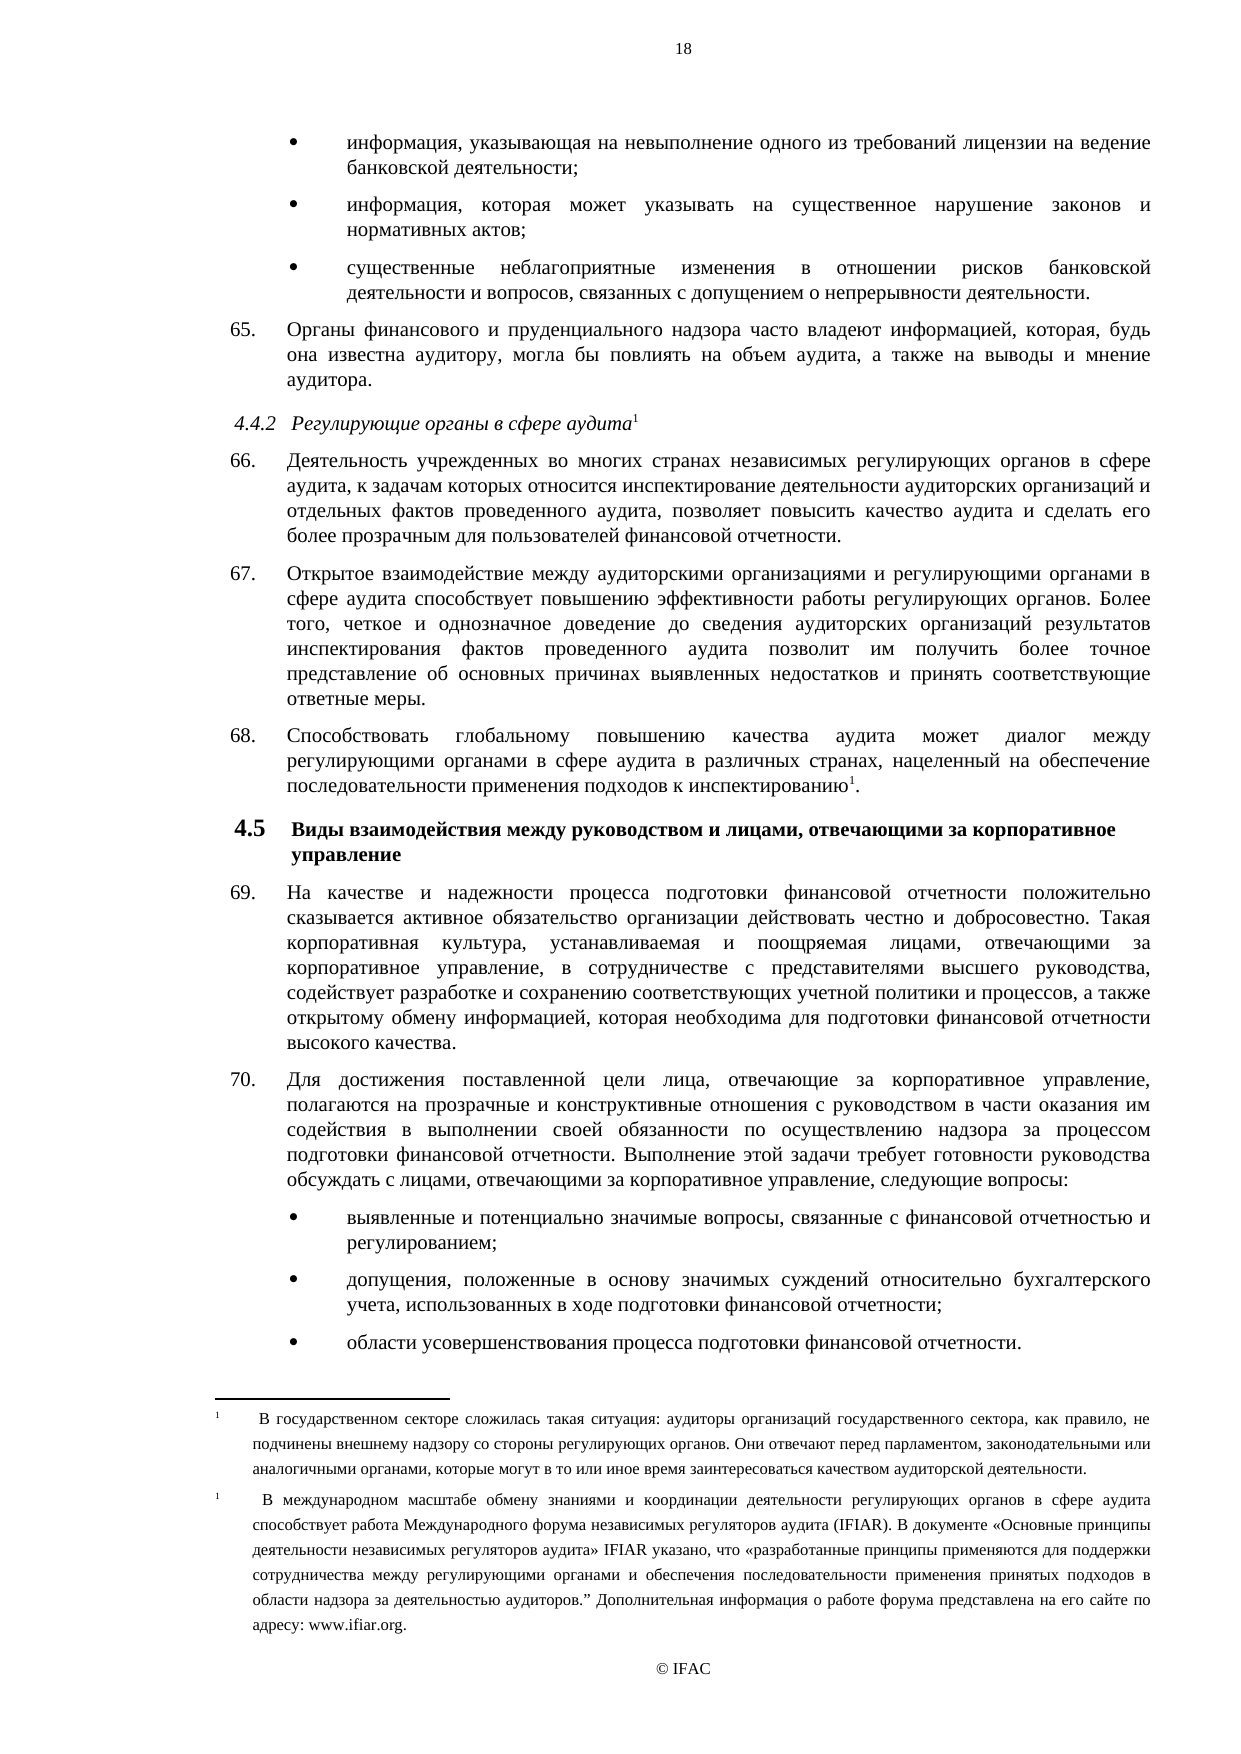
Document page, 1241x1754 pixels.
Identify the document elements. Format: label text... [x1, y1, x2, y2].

text допущения, положенные в основу значимых суждений относительно бухгалтерского учета, использованных в ходе подготовки финансовой отчетности; [290, 1267, 1152, 1317]
list Открытое взаимодействие между аудиторскими организациями и регулирующими органами в сфере аудита способствует повышению эффективности работы регулирующих органов. Более того, четкое и однозначное доведение до сведения аудиторских организаций результатов инспектирования фактов проведенного аудита позволит им получить более точное представление об основных причинах выявленных недостатков и принять соответствующие ответные меры. [230, 560, 1152, 710]
text Виды взаимодействия между руководством и лицами, отвечающими за корпоративное управление [234, 817, 1152, 867]
text информация, указывающая на невыполнение одного из требований лицензии на ведение банковской деятельности; [290, 129, 1152, 179]
text информация, которая может указывать на существенное нарушение законов и нормативных актов; [290, 192, 1152, 242]
text области усовершенствования процесса подготовки финансовой отчетности. [290, 1329, 1152, 1354]
list Органы финансового и пруденциального надзора часто владеют информацией, которая, будь она известна аудитору, могла бы повлиять на объем аудита, а также на выводы и мнение аудитора. [230, 317, 1152, 392]
text существенные неблагоприятные изменения в отношении рисков банковской деятельности и вопросов, связанных с допущением о непрерывности деятельности. [290, 254, 1152, 304]
text Регулирующие органы в сфере аудита [234, 410, 1152, 435]
text выявленные и потенциально значимые вопросы, связанные с финансовой отчетностью и регулированием; [290, 1204, 1152, 1254]
list Деятельность учрежденных во многих странах независимых регулирующих органов в сфере аудита, к задачам которых относится инспектирование деятельности аудиторских организаций и отдельных фактов проведенного аудита, позволяет повысить качество аудита и сделать его более прозрачным для пользователей финансовой отчетности. [230, 448, 1152, 548]
list Для достижения поставленной цели лица, отвечающие за корпоративное управление, полагаются на прозрачные и конструктивные отношения с руководством в части оказания им содействия в выполнении своей обязанности по осуществлению надзора за процессом подготовки финансовой отчетности. Выполнение этой задачи требует готовности руководства обсуждать с лицами, отвечающими за корпоративное управление, следующие вопросы: [230, 1067, 1152, 1192]
list Способствовать глобальному повышению качества аудита может диалог между регулирующими органами в сфере аудита в различных странах, нацеленный на обеспечение последовательности применения подходов к инспектированию. [230, 723, 1152, 798]
list На качестве и надежности процесса подготовки финансовой отчетности положительно сказывается активное обязательство организации действовать честно и добросовестно. Такая корпоративная культура, устанавливаемая и поощряемая лицами, отвечающими за корпоративное управление, в сотрудничестве с представителями высшего руководства, содействует разработке и сохранению соответствующих учетной политики и процессов, а также открытому обмену информацией, которая необходима для подготовки финансовой отчетности высокого качества. [230, 879, 1152, 1054]
